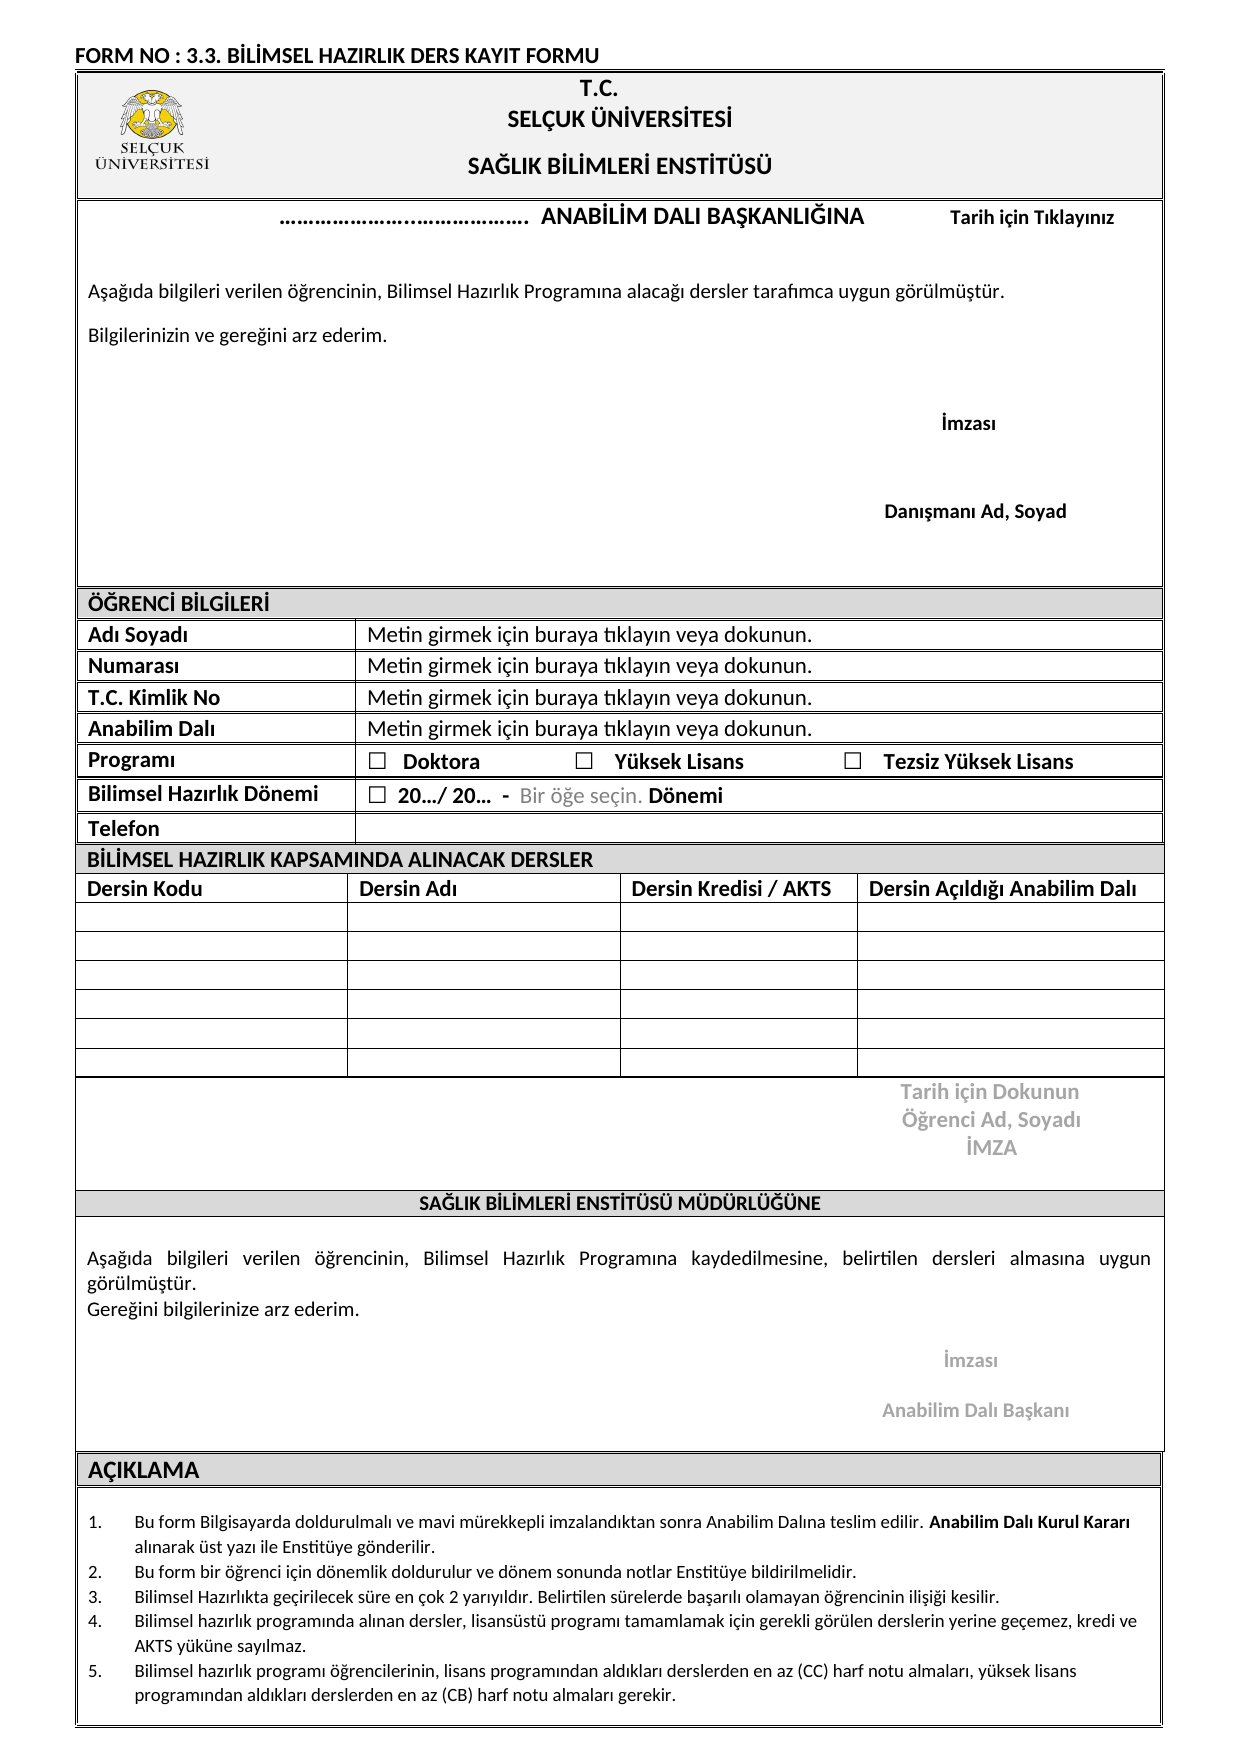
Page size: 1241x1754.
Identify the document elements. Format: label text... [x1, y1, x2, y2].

table_cell [858, 932, 1164, 960]
table_cell [348, 1049, 620, 1076]
table_cell Aşağıda bilgileri verilen öğrencinin, Bilimsel Hazırlık Programına kaydedilmesine, belirtilen dersleri almasına uygun görülmüştür. Gereğini bilgilerinize arz ederim. İmzası Anabilim Dalı Başkanı [76, 1217, 1164, 1451]
table_cell [621, 990, 857, 1018]
table_cell Programı [78, 745, 355, 776]
table_cell Numarası [78, 652, 355, 680]
table_cell Adı Soyadı [78, 621, 355, 648]
table_cell Dersin Kredisi / AKTS [621, 874, 857, 902]
table_cell [858, 903, 1164, 931]
table_cell [621, 903, 857, 931]
table_cell [76, 932, 347, 960]
table_cell [356, 814, 1162, 842]
table_cell Anabilim Dalı [78, 714, 355, 742]
table_cell [621, 1019, 857, 1047]
table_cell SAĞLIK BİLİMLERİ ENSTİTÜSÜ MÜDÜRLÜĞÜNE [76, 1191, 1164, 1216]
table_cell [858, 1019, 1164, 1047]
table_cell [858, 961, 1164, 989]
table_cell Dersin Adı [348, 874, 620, 902]
table_cell [348, 903, 620, 931]
table_cell ÖĞRENCİ BİLGİLERİ [78, 589, 1162, 617]
table_cell [621, 932, 857, 960]
table_cell [76, 1049, 347, 1076]
table_cell Doktora Yüksek Lisans Tezsiz Yüksek Lisans [356, 745, 1162, 776]
table_cell BİLİMSEL HAZIRLIK KAPSAMINDA ALINACAK DERSLER [76, 845, 1164, 873]
table_cell [76, 903, 347, 931]
table_cell [76, 990, 347, 1018]
table_cell 20…/ 20… - Dönemi [356, 780, 1162, 811]
table_cell T.C. Kimlik No [78, 683, 355, 711]
table_cell [76, 961, 347, 989]
table_header T.C. SELÇUK ÜNİVERSİTESİ SAĞLIK BİLİMLERİ ENSTİTÜSÜ [77, 73, 1163, 197]
table_cell [621, 1049, 857, 1076]
table_cell [858, 1049, 1164, 1076]
table_cell [858, 990, 1164, 1018]
table_cell [348, 990, 620, 1018]
table_cell [348, 961, 620, 989]
table_cell AÇIKLAMA [78, 1454, 1160, 1485]
table_cell Dersin Açıldığı Anabilim Dalı [858, 874, 1164, 902]
table_cell Dersin Kodu [76, 874, 347, 902]
table_cell [348, 932, 620, 960]
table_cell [77, 1488, 1161, 1725]
table_cell Bilimsel Hazırlık Dönemi [78, 780, 355, 811]
table_cell Öğrenci Ad, Soyadı İMZA [76, 1078, 1164, 1189]
table_cell Telefon [78, 814, 355, 842]
table_cell [348, 1019, 620, 1047]
picture [89, 86, 215, 174]
table_cell [621, 961, 857, 989]
table_cell …………………..………………. ANABİLİM DALI BAŞKANLIĞINA Aşağıda bilgileri verilen öğrencinin, Bilimsel Hazırlık Programına alacağı dersler tarafımca uygun görülmüştür. Bilgilerinizin ve gereğini arz ederim. İmzası Danışmanı Ad, Soyad [78, 201, 1162, 586]
table_cell [76, 1019, 347, 1047]
